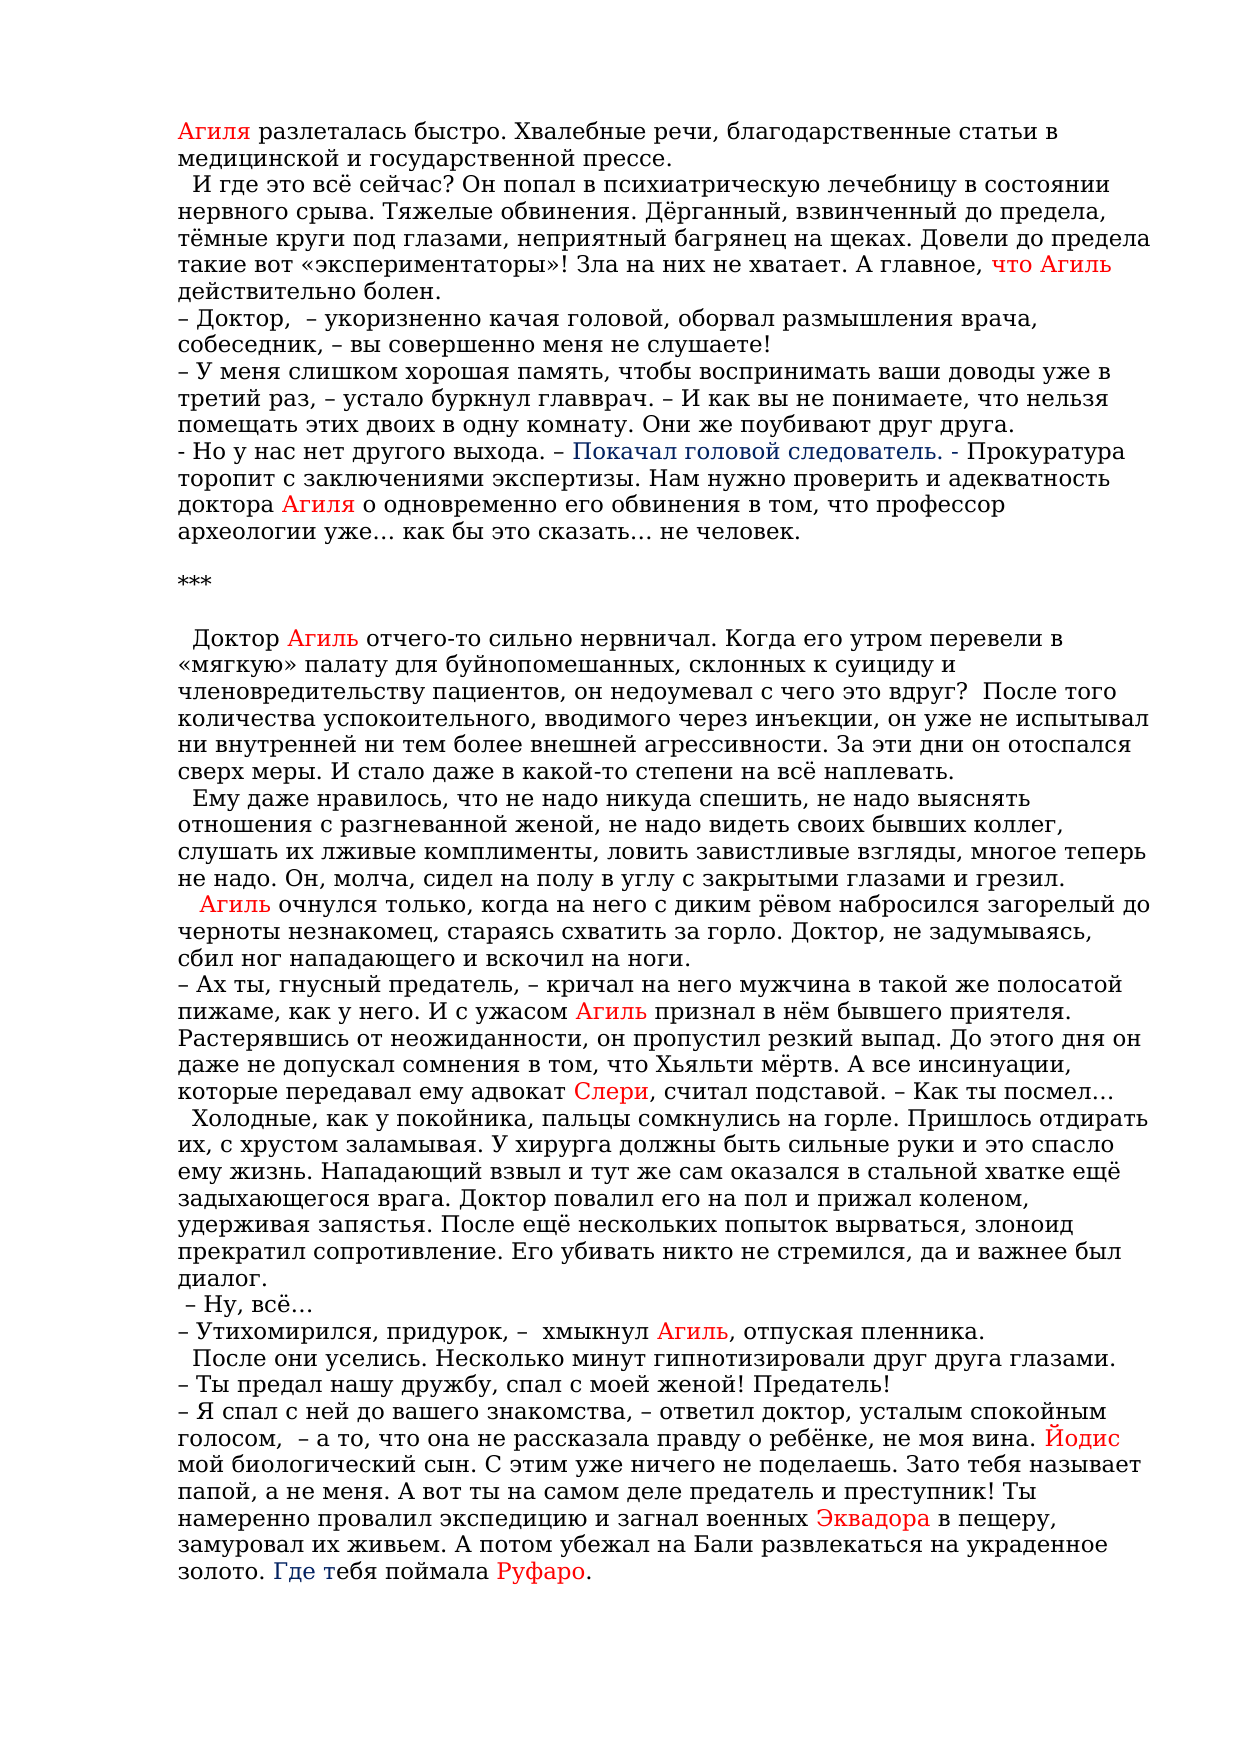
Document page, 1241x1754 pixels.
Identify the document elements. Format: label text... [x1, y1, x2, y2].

text *** [177, 571, 1152, 598]
text Агиль очнулся только, когда на него с диким рёвом набросился загорелый до черноты незнакомец, стараясь схватить за горло. Доктор, не задумываясь, сбил ног нападающего и вскочил на ноги. [177, 891, 1152, 971]
text – Я спал с ней до вашего знакомства, – ответил доктор, усталым спокойным голосом, – а то, что она не рассказала правду о ребёнке, не моя вина. Йодис мой биологический сын. С этим уже ничего не поделаешь. Зато тебя называет папой, а не меня. А вот ты на самом деле предатель и преступник! Ты намеренно провалил экспедицию и загнал военных Эквадора в пещеру, замуровал их живьем. А потом убежал на Бали развлекаться на украденное золото. Где тебя поймала Руфаро. [177, 1398, 1152, 1585]
text – Утихомирился, придурок, – хмыкнул Агиль, отпуская пленника. [177, 1318, 1152, 1345]
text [177, 118, 1152, 171]
text – Ты предал нашу дружбу, спал с моей женой! Предатель! [177, 1371, 1152, 1398]
text После они уселись. Несколько минут гипнотизировали друг друга глазами. [177, 1345, 1152, 1371]
text – Ах ты, гнусный предатель, – кричал на него мужчина в такой же полосатой пижаме, как у него. И с ужасом Агиль признал в нём бывшего приятеля. Растерявшись от неожиданности, он пропустил резкий выпад. До этого дня он даже не допускал сомнения в том, что Хьяльти мёртв. А все инсинуации, которые передавал ему адвокат Слери, считал подставой. – Как ты посмел… [177, 971, 1152, 1105]
text – У меня слишком хорошая память, чтобы воспринимать ваши доводы уже в третий раз, – устало буркнул главврач. – И как вы не понимаете, что нельзя помещать этих двоих в одну комнату. Они же поубивают друг друга. [177, 358, 1152, 438]
text И где это всё сейчас? Он попал в психиатрическую лечебницу в состоянии нервного срыва. Тяжелые обвинения. Дёрганный, взвинченный до предела, тёмные круги под глазами, неприятный багрянец на щеках. Довели до предела такие вот «экспериментаторы»! Зла на них не хватает. А главное, что Агиль действительно болен. [177, 171, 1152, 305]
text – Доктор, – укоризненно качая головой, оборвал размышления врача, собеседник, – вы совершенно меня не слушаете! [177, 305, 1152, 358]
text – Ну, всё… [177, 1291, 1152, 1318]
text Ему даже нравилось, что не надо никуда спешить, не надо выяснять отношения с разгневанной женой, не надо видеть своих бывших коллег, слушать их лживые комплименты, ловить завистливые взгляды, многое теперь не надо. Он, молча, сидел на полу в углу с закрытыми глазами и грезил. [177, 785, 1152, 891]
text Доктор Агиль отчего-то сильно нервничал. Когда его утром перевели в «мягкую» палату для буйнопомешанных, склонных к суициду и членовредительству пациентов, он недоумевал с чего это вдруг? После того количества успокоительного, вводимого через инъекции, он уже не испытывал ни внутренней ни тем более внешней агрессивности. За эти дни он отоспался сверх меры. И стало даже в какой-то степени на всё наплевать. [177, 625, 1152, 785]
text Холодные, как у покойника, пальцы сомкнулись на горле. Пришлось отдирать их, с хрустом заламывая. У хирурга должны быть сильные руки и это спасло ему жизнь. Нападающий взвыл и тут же сам оказался в стальной хватке ещё задыхающегося врага. Доктор повалил его на пол и прижал коленом, удерживая запястья. После ещё нескольких попыток вырваться, злоноид прекратил сопротивление. Его убивать никто не стремился, да и важнее был диалог. [177, 1105, 1152, 1291]
text - Но у нас нет другого выхода. – Покачал головой следователь. - Прокуратура торопит с заключениями экспертизы. Нам нужно проверить и адекватность доктора Агиля о одновременно его обвинения в том, что профессор археологии уже… как бы это сказать… не человек. [177, 438, 1152, 545]
